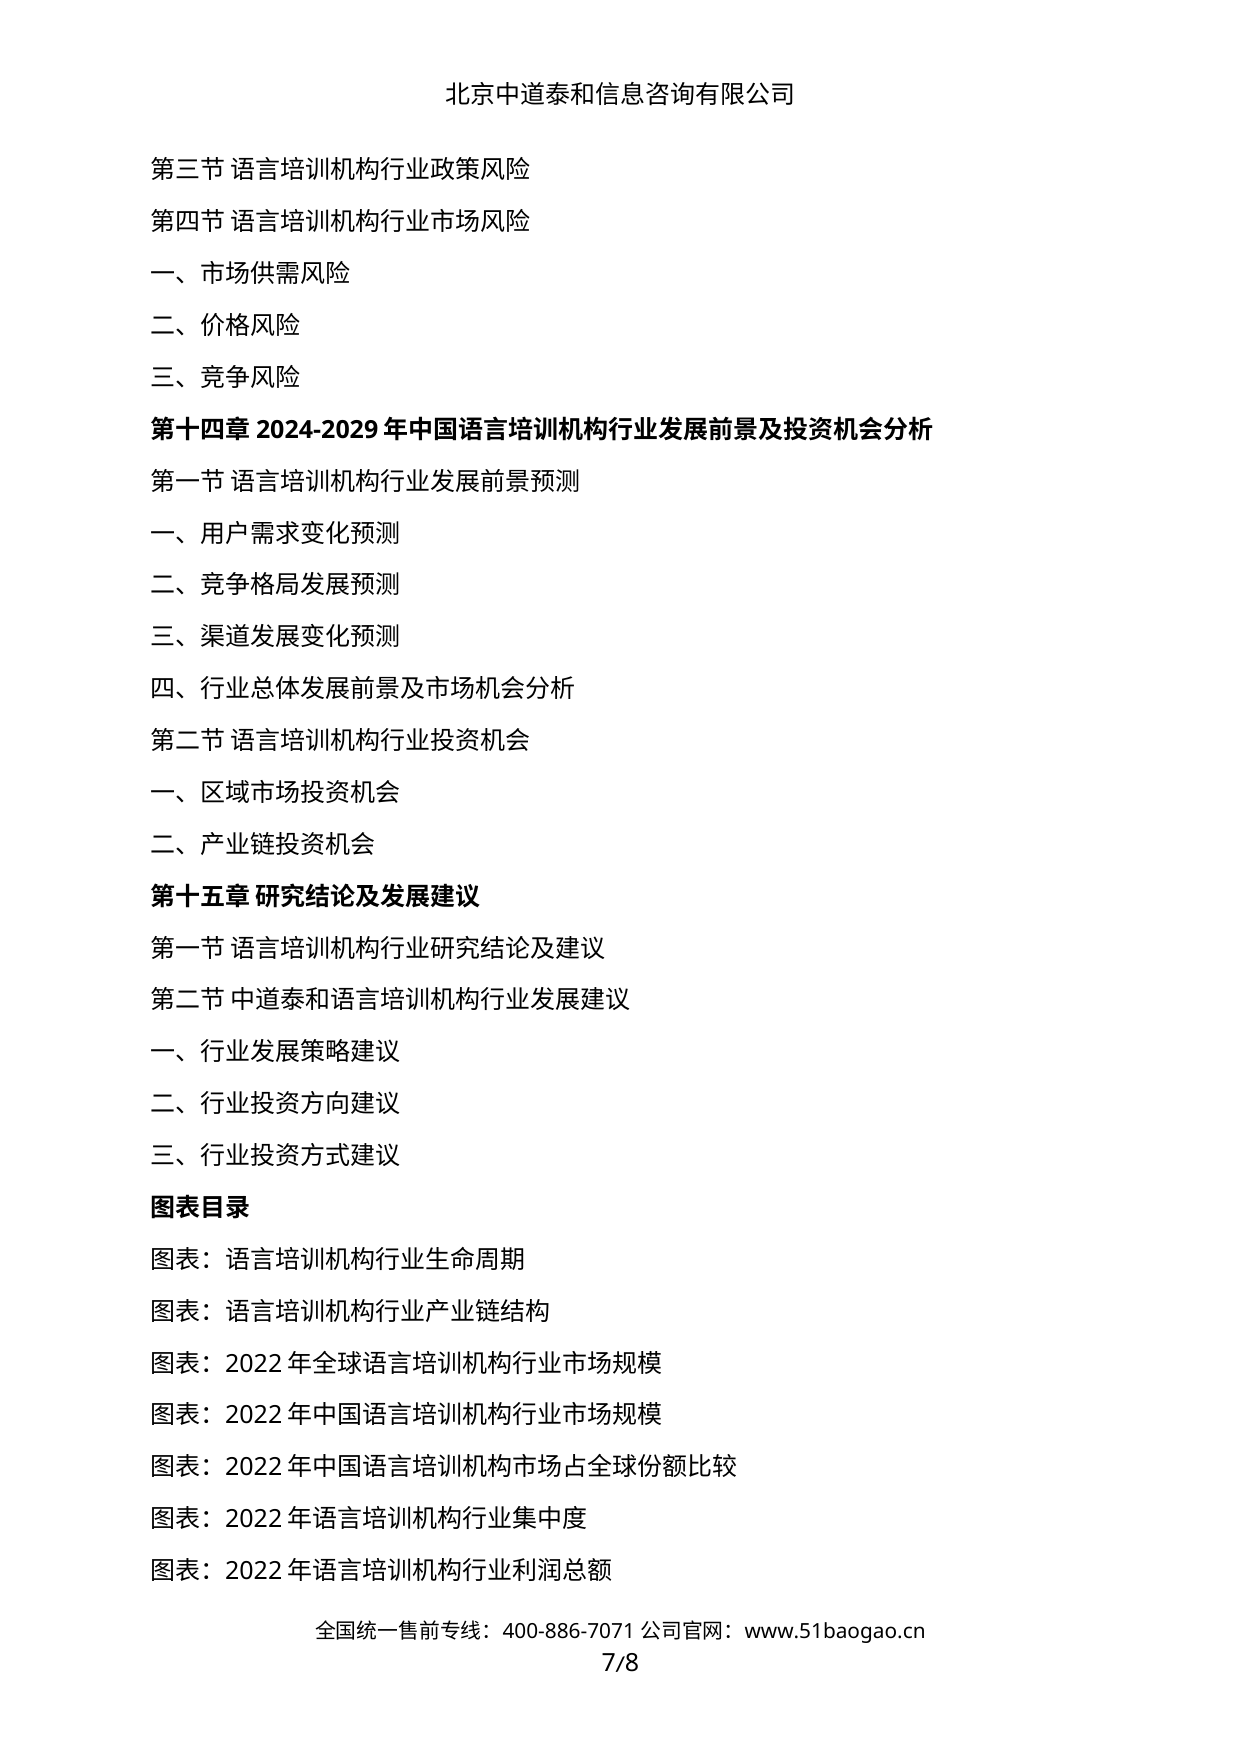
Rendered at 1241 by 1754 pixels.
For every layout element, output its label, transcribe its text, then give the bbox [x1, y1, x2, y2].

text 图表：2022年全球语言培训机构行业市场规模 [150, 1343, 1090, 1379]
text 第十四章 2024-2029年中国语言培训机构行业发展前景及投资机会分析 [150, 409, 1090, 446]
text 图表：2022年语言培训机构行业集中度 [150, 1499, 1090, 1535]
text 第十五章 研究结论及发展建议 [150, 876, 1090, 912]
text 一、行业发展策略建议 [150, 1032, 1090, 1068]
text 图表：2022年中国语言培训机构行业市场规模 [150, 1395, 1090, 1431]
text 四、行业总体发展前景及市场机会分析 [150, 669, 1090, 705]
text 一、区域市场投资机会 [150, 772, 1090, 809]
text 第二节 中道泰和语言培训机构行业发展建议 [150, 980, 1090, 1016]
text 第一节 语言培训机构行业发展前景预测 [150, 461, 1090, 497]
text 二、竞争格局发展预测 [150, 565, 1090, 601]
text 二、产业链投资机会 [150, 824, 1090, 861]
text 三、行业投资方式建议 [150, 1136, 1090, 1172]
text 一、市场供需风险 [150, 254, 1090, 290]
text 一、用户需求变化预测 [150, 513, 1090, 549]
text 第四节 语言培训机构行业市场风险 [150, 202, 1090, 238]
text 图表：2022年中国语言培训机构市场占全球份额比较 [150, 1447, 1090, 1483]
text 图表：2022年语言培训机构行业利润总额 [150, 1551, 1090, 1587]
text 图表目录 [150, 1187, 1090, 1224]
text 第三节 语言培训机构行业政策风险 [150, 150, 1090, 186]
text 二、价格风险 [150, 306, 1090, 342]
text 三、渠道发展变化预测 [150, 617, 1090, 653]
text 第二节 语言培训机构行业投资机会 [150, 721, 1090, 757]
text 图表：语言培训机构行业产业链结构 [150, 1291, 1090, 1327]
text 图表：语言培训机构行业生命周期 [150, 1239, 1090, 1276]
text 第一节 语言培训机构行业研究结论及建议 [150, 928, 1090, 964]
text 二、行业投资方向建议 [150, 1084, 1090, 1120]
text 三、竞争风险 [150, 357, 1090, 394]
